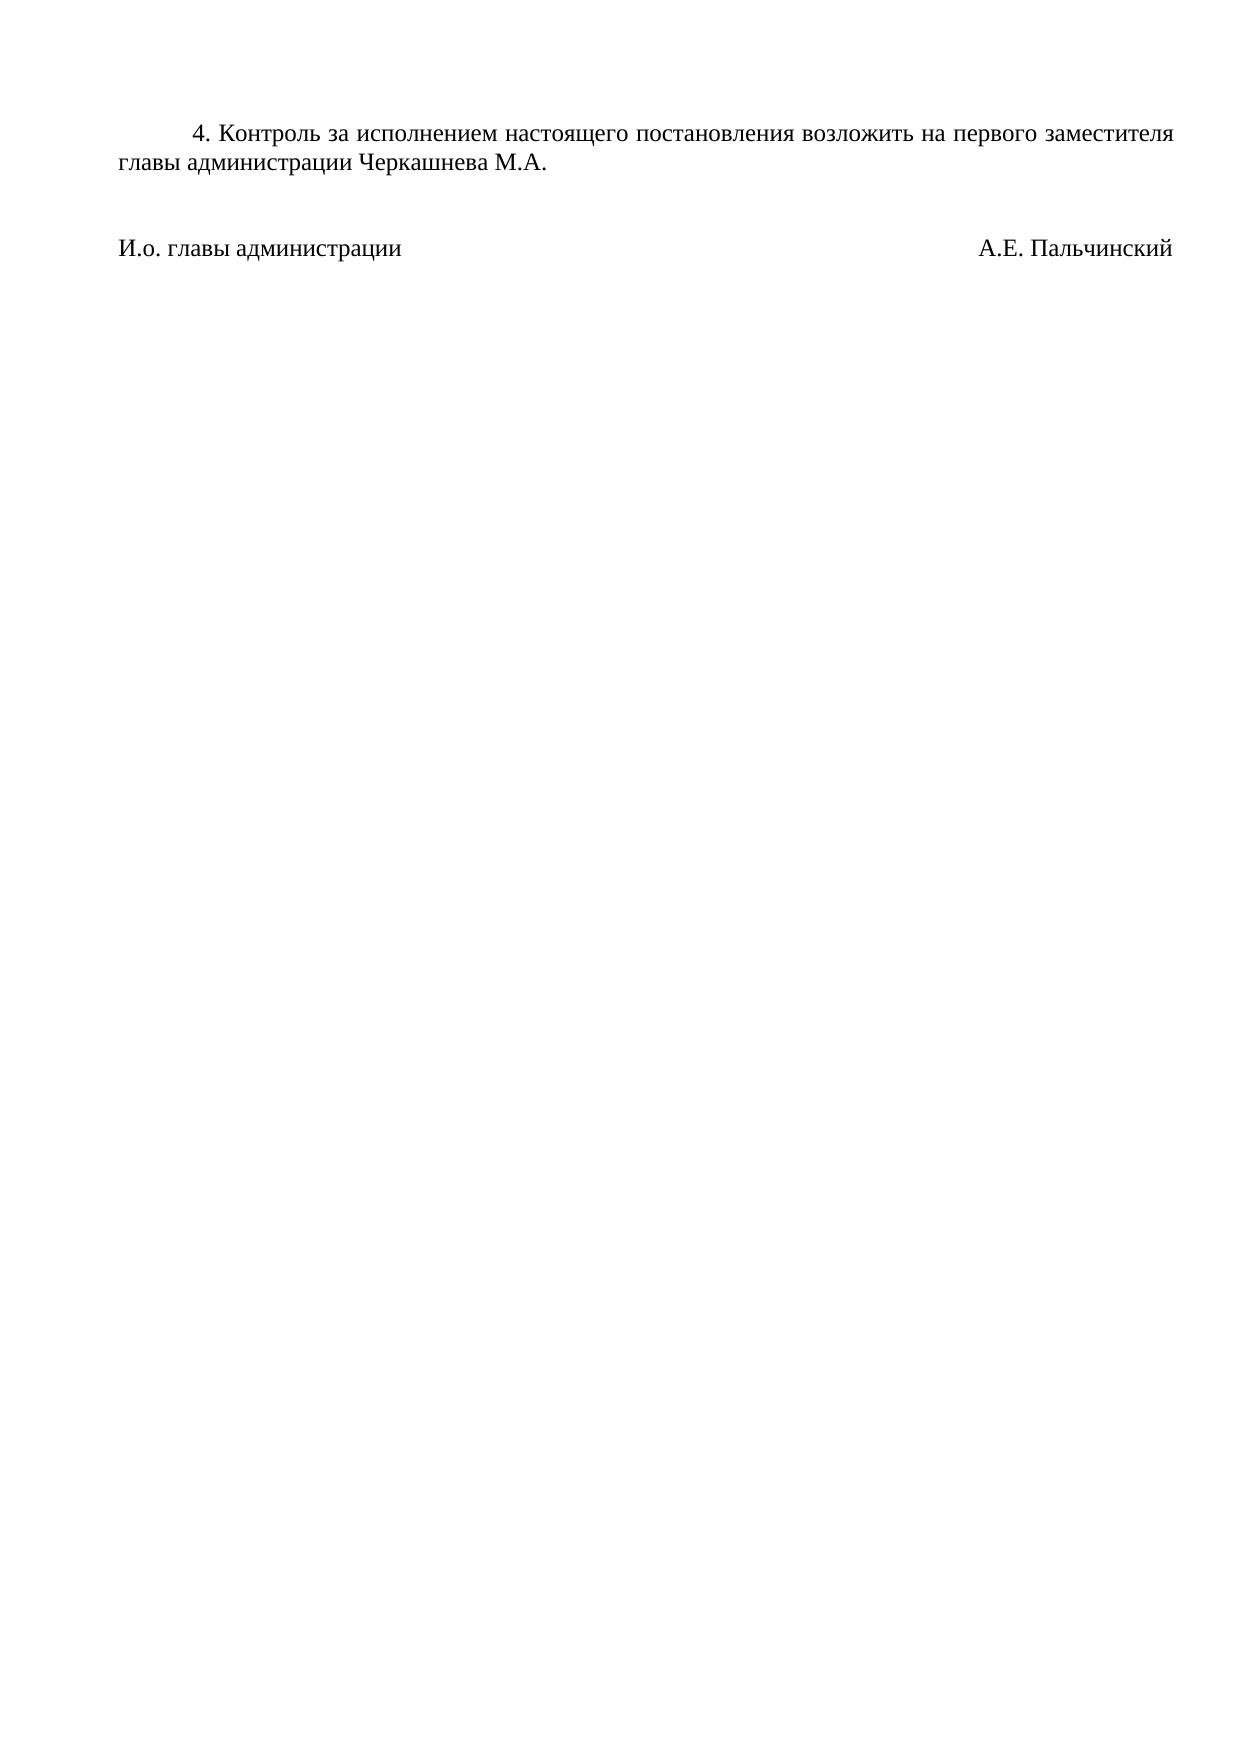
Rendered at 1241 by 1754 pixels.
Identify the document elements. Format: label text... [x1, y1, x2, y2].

text 4. Контроль за исполнением настоящего постановления возложить на первого заместителя главы администрации Черкашнева М.А. [118, 118, 1175, 176]
text И.о. главы администрации А.Е. Пальчинский [118, 233, 1175, 262]
